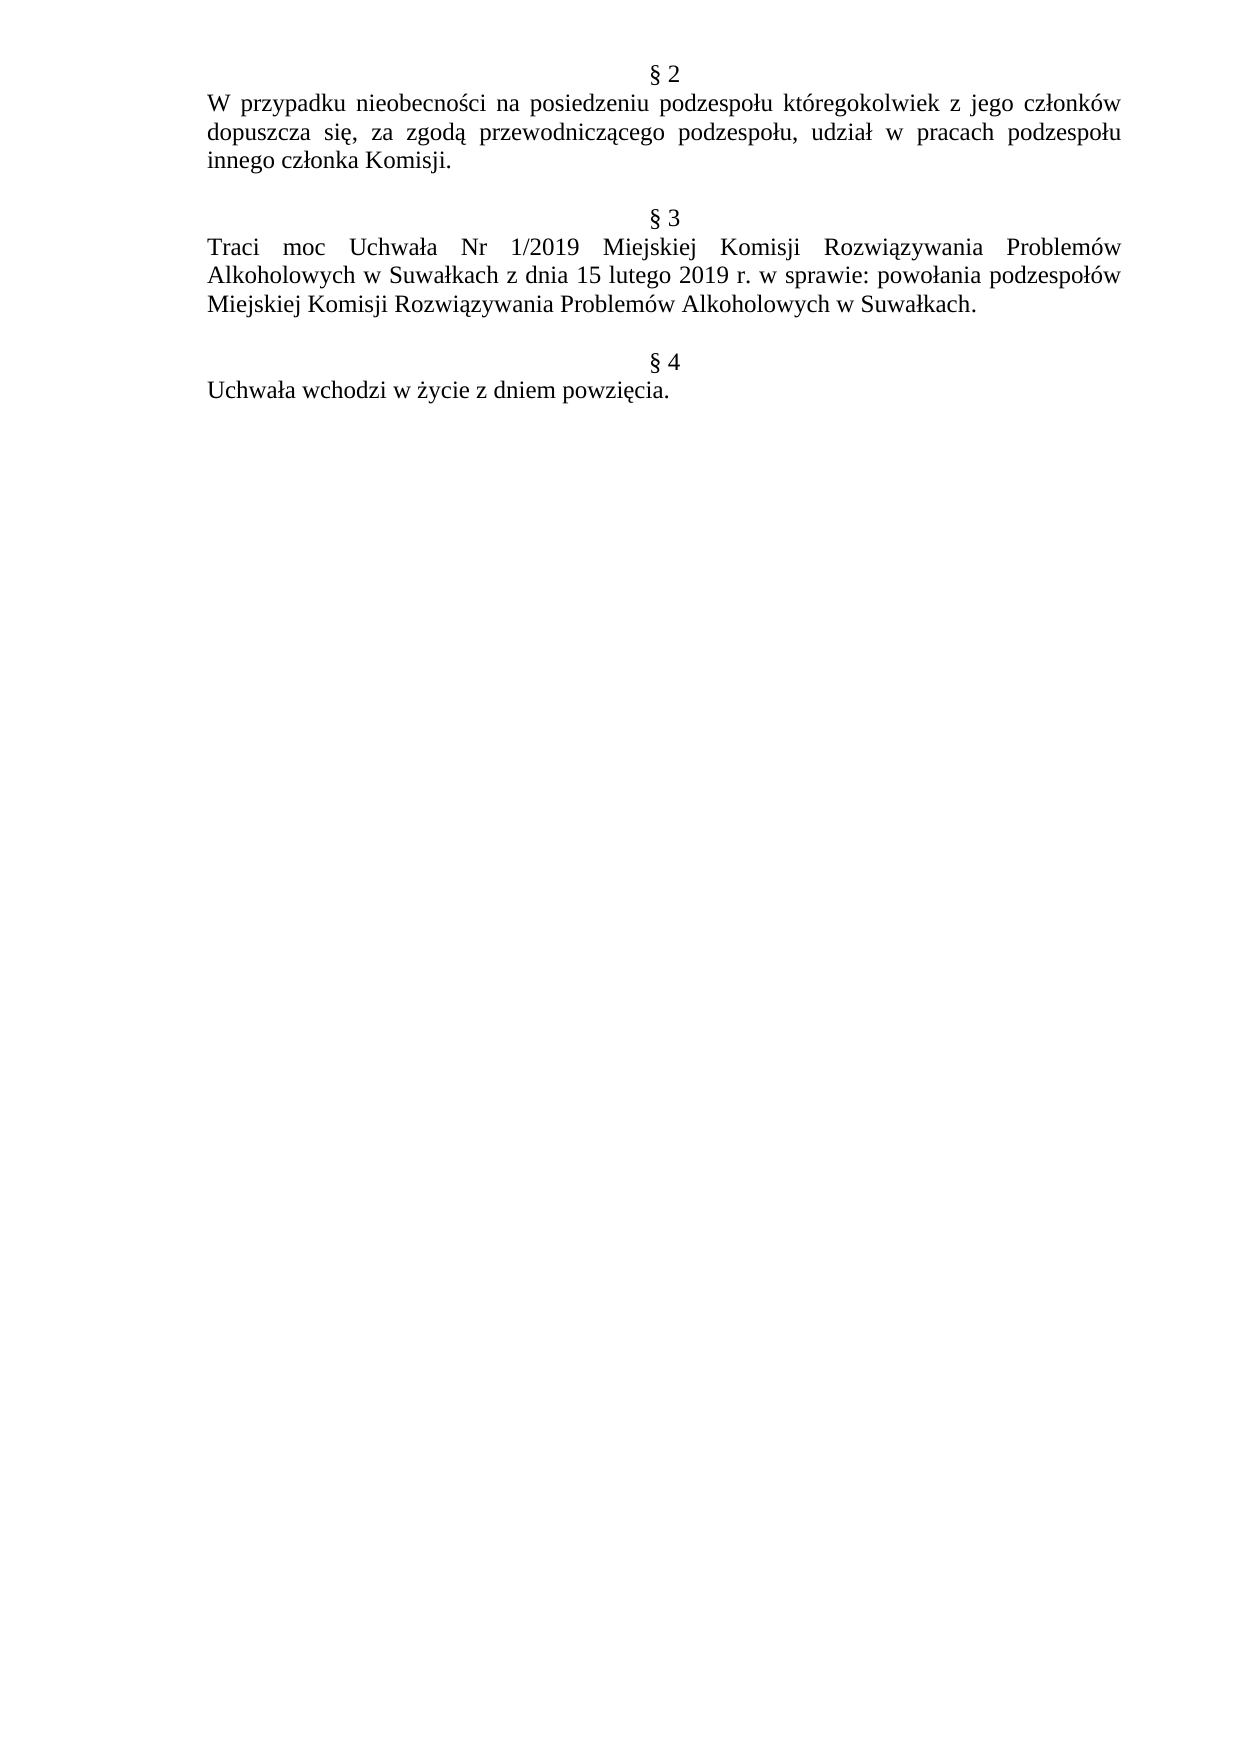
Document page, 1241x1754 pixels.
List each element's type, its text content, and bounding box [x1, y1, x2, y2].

text Uchwała wchodzi w życie z dniem powzięcia. [207, 375, 1122, 404]
text § 2 [207, 59, 1122, 88]
text § 3 [207, 203, 1122, 232]
text W przypadku nieobecności na posiedzeniu podzespołu któregokolwiek z jego członków dopuszcza się, za zgodą przewodniczącego podzespołu, udział w pracach podzespołu innego członka Komisji. [207, 88, 1122, 174]
text § 4 [207, 347, 1122, 375]
text Traci moc Uchwała Nr 1/2019 Miejskiej Komisji Rozwiązywania Problemów Alkoholowych w Suwałkach z dnia 15 lutego 2019 r. w sprawie: powołania podzespołów Miejskiej Komisji Rozwiązywania Problemów Alkoholowych w Suwałkach. [207, 232, 1122, 318]
